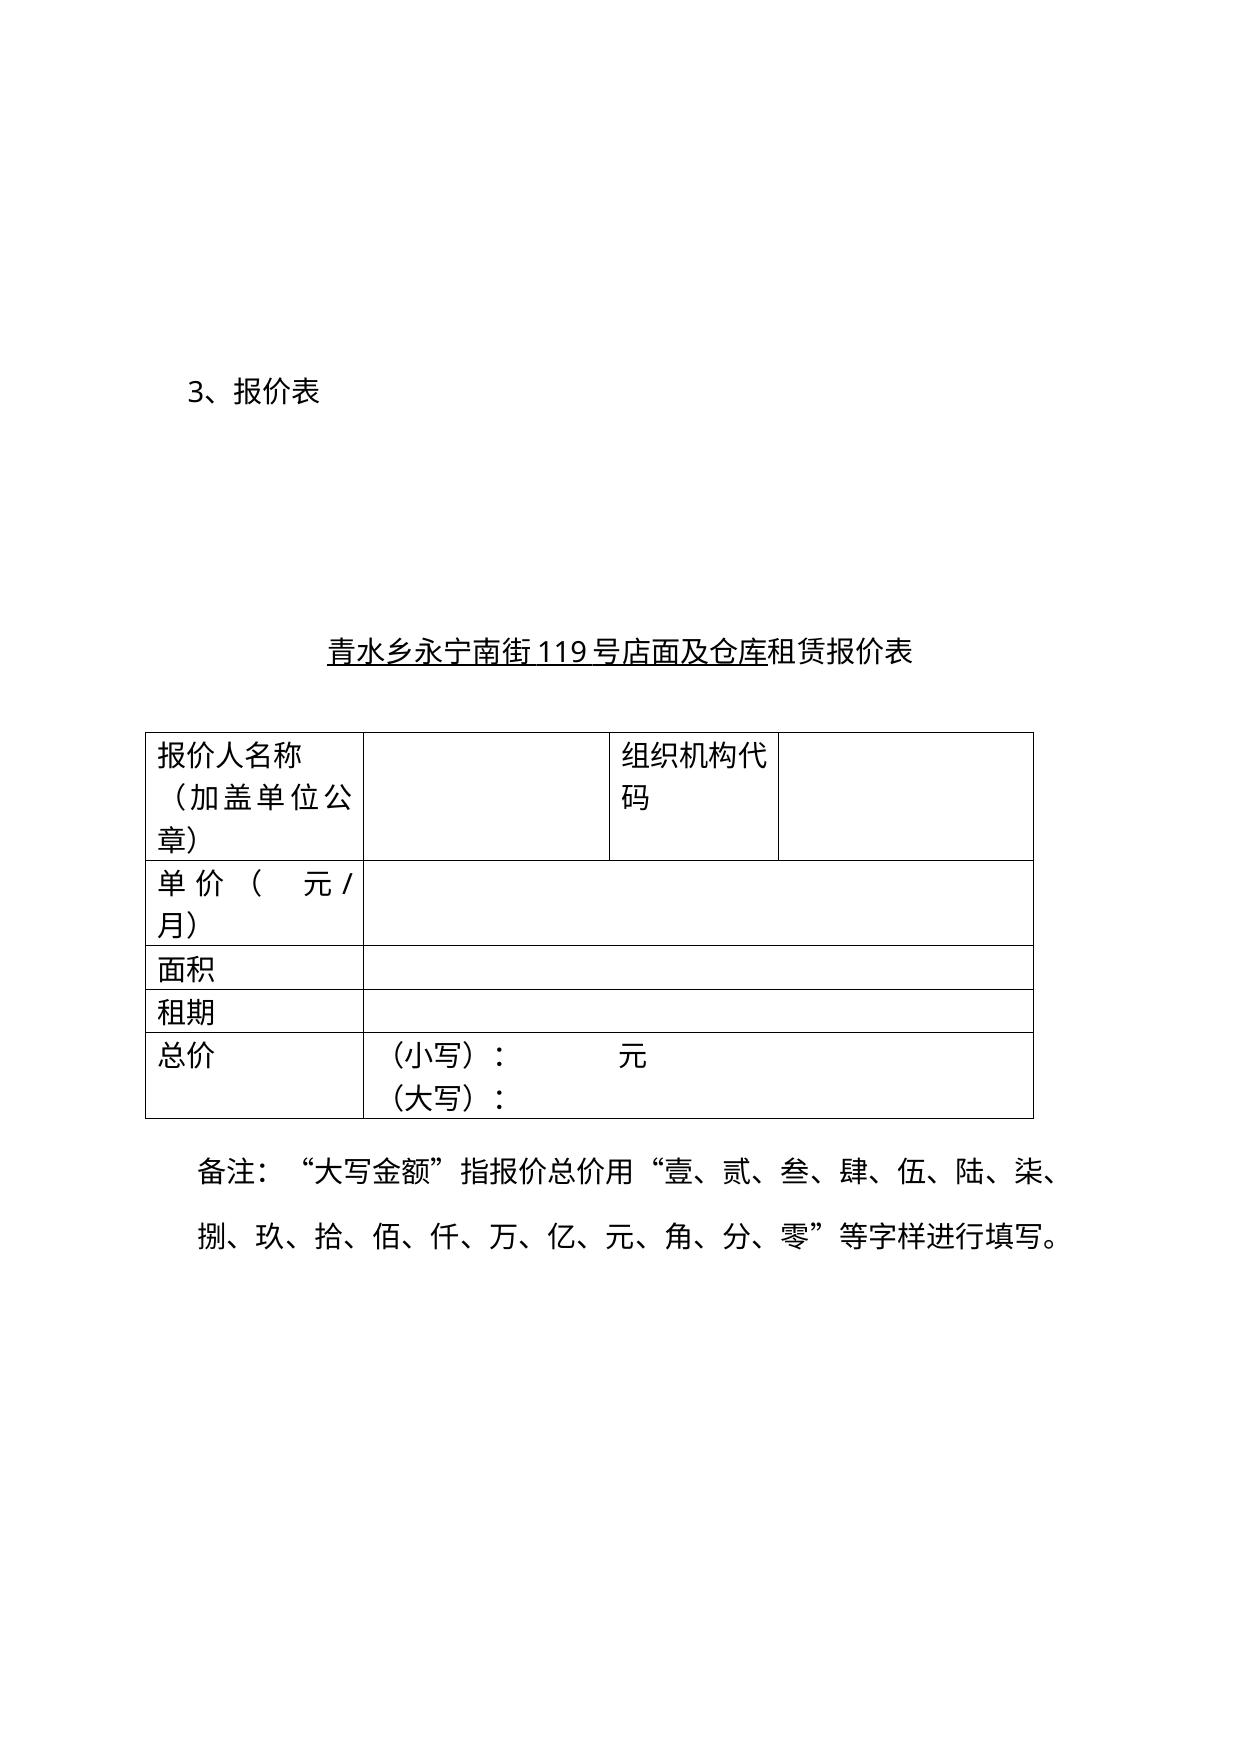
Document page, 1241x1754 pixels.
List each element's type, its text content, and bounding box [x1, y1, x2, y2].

list 备注：“大写金额”指报价总价用“壹、贰、叁、肆、伍、陆、柒、捌、玖、拾、佰、仟、万、亿、元、角、分、零”等字样进行填写。 [187, 682, 1053, 1267]
table_cell [364, 946, 1033, 989]
table_cell [364, 990, 1033, 1032]
table_cell 租期 [146, 990, 363, 1032]
table_cell [364, 861, 1033, 945]
table_cell （小写）： 元 （大写）： [364, 1033, 1033, 1118]
table_cell 总价 [146, 1033, 363, 1118]
table_header [364, 733, 609, 859]
table_header 组织机构代码 [610, 733, 778, 859]
table_header [779, 733, 1033, 859]
list 3、报价表 [187, 357, 1053, 422]
table_cell 单价（ 元/月） [146, 861, 363, 945]
table_header 报价人名称 （加盖单位公章） [146, 733, 363, 859]
list 青水乡永宁南街119号店面及仓库租赁报价表 [187, 617, 1053, 682]
table_cell 面积 [146, 946, 363, 989]
